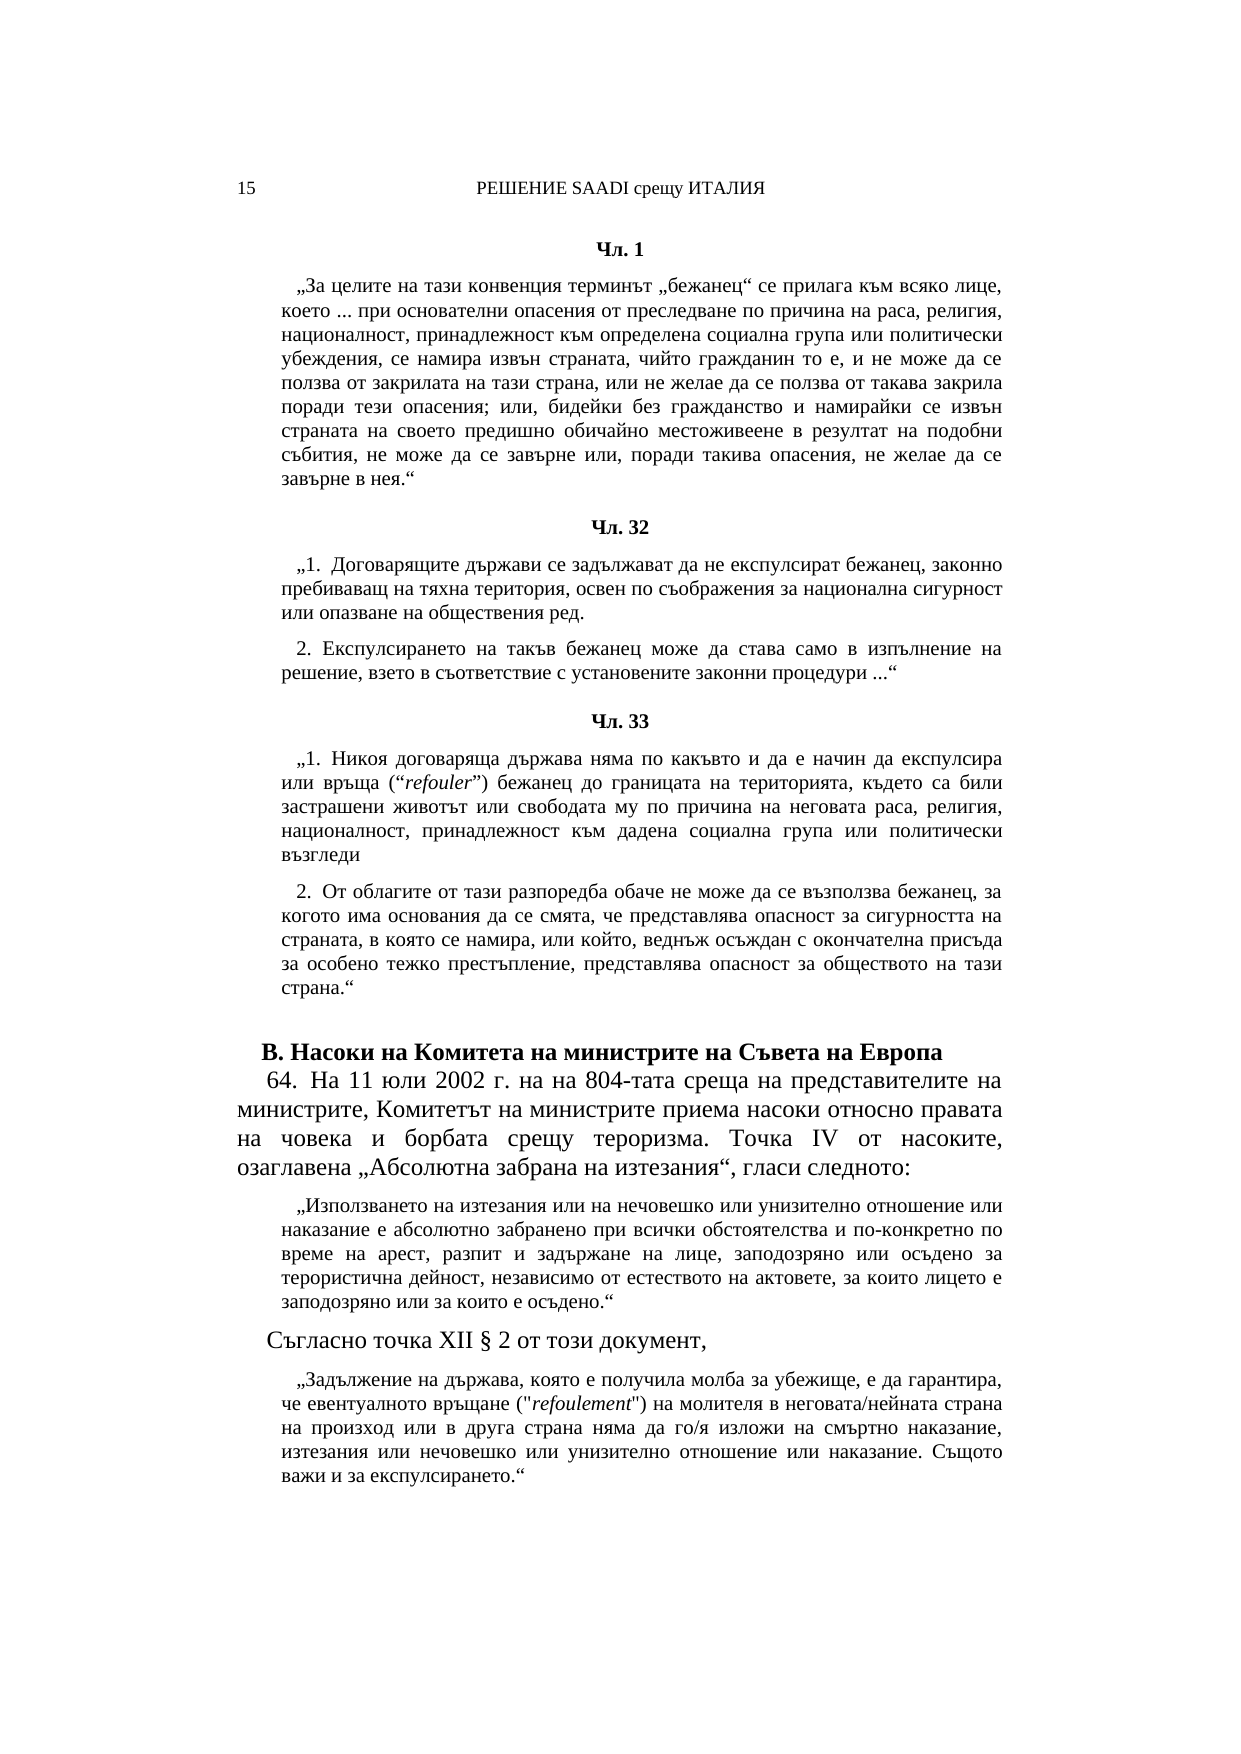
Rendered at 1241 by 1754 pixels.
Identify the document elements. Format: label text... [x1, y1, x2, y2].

text 64. На 11 юли 2002 г. на на 804-тата среща на представителите на министрите, Комитетът на министрите приема насоки относно правата на човека и борбата срещу тероризма. Точка IV от насоките, озаглавена „Абсолютна забрана на изтезания“, гласи следното: [237, 1065, 1003, 1180]
text „1. Никоя договаряща държава няма по какъвто и да е начин да експулсира или връща (“refouler”) бежанец до границата на територията, където са били застрашени животът или свободата му по причина на неговата раса, религия, националност, принадлежност към дадена социална група или политически възгледи [281, 746, 1003, 866]
text 2. От облагите от тази разпоредба обаче не може да се възползва бежанец, за когото има основания да се смята, че представлява опасност за сигурността на страната, в която се намира, или който, веднъж осъждан с окончателна присъда за особено тежко престъпление, представлява опасност за обществото на тази страна.“ [281, 879, 1003, 999]
text „За целите на тази конвенция терминът „бежанец“ се прилага към всяко лице, което ... при основателни опасения от преследване по причина на раса, религия, националност, принадлежност към определена социална група или политически убеждения, се намира извън страната, чийто гражданин то е, и не може да се ползва от закрилата на тази страна, или не желае да се ползва от такава закрила поради тези опасения; или, бидейки без гражданство и намирайки се извън страната на своето предишно обичайно местоживеене в резултат на подобни събития, не може да се завърне или, поради такива опасения, не желае да се завърне в нея.“ [281, 273, 1003, 490]
text Съгласно точка XII § 2 от този документ, [237, 1326, 1003, 1354]
text Чл. 1 [237, 237, 1003, 261]
text „Използването на изтезания или на нечовешко или унизително отношение или наказание е абсолютно забранено при всички обстоятелства и по-конкретно по време на арест, разпит и задържане на лице, заподозряно или осъдено за терористична дейност, независимо от естеството на актовете, за които лицето е заподозряно или за които е осъдено.“ [281, 1193, 1003, 1313]
text 2. Експулсирането на такъв бежанец може да става само в изпълнение на решение, взето в съответствие с установените законни процедури ...“ [281, 636, 1003, 684]
text Чл. 33 [237, 709, 1003, 733]
text „Задължение на държава, която е получила молба за убежище, е да гарантира, че евентуалното връщане ("refoulement") на молителя в неговата/нейната страна на произход или в друга страна няма да го/я изложи на смъртно наказание, изтезания или нечовешко или унизително отношение или наказание. Същото важи и за експулсирането.“ [281, 1367, 1003, 1487]
text В. Насоки на Комитета на министрите на Съвета на Европа [261, 1037, 1003, 1065]
text Чл. 32 [237, 515, 1003, 539]
text „1. Договарящите държави се задължават да не експулсират бежанец, законно пребиваващ на тяхна територия, освен по съображения за национална сигурност или опазване на обществения ред. [281, 552, 1003, 624]
